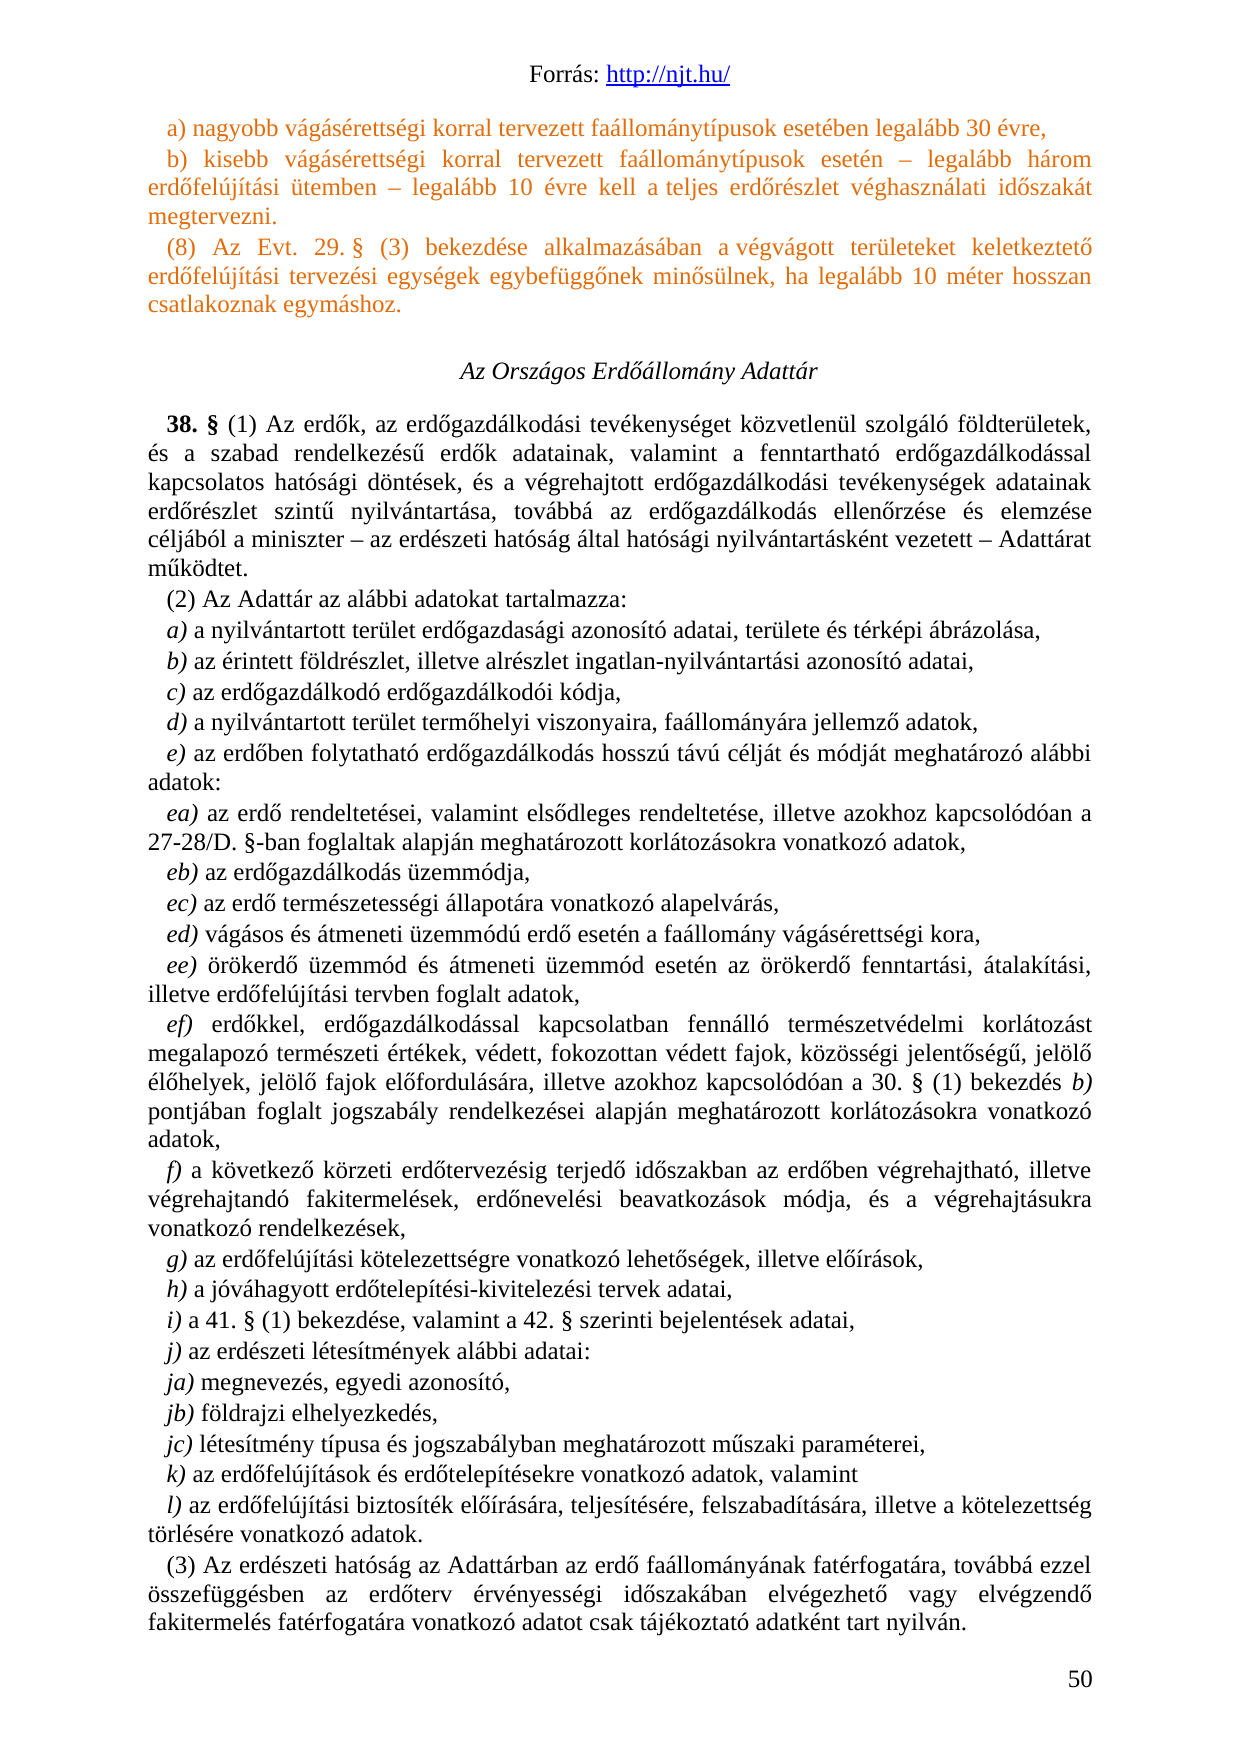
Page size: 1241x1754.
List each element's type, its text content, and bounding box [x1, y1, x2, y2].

text (2) Az Adattár az alábbi adatokat tartalmazza: [148, 584, 1092, 613]
text ef) erdőkkel, erdőgazdálkodással kapcsolatban fennálló természetvédelmi korlátozást megalapozó természeti értékek, védett, fokozottan védett fajok, közösségi jelentőségű, jelölő élőhelyek, jelölő fajok előfordulására, illetve azokhoz kapcsolódóan a 30. § (1) bekezdés b) pontjában foglalt jogszabály rendelkezései alapján meghatározott korlátozásokra vonatkozó adatok, [148, 1009, 1092, 1153]
text (8) Az Evt. 29. § (3) bekezdése alkalmazásában a végvágott területeket keletkeztető erdőfelújítási tervezési egységek egybefüggőnek minősülnek, ha legalább 10 méter hosszan csatlakoznak egymáshoz. [148, 232, 1092, 318]
text i) a 41. § (1) bekezdése, valamint a 42. § szerinti bejelentések adatai, [148, 1305, 1092, 1334]
text b) az érintett földrészlet, illetve alrészlet ingatlan-nyilvántartási azonosító adatai, [148, 646, 1092, 674]
text j) az erdészeti létesítmények alábbi adatai: [148, 1336, 1092, 1365]
text l) az erdőfelújítási biztosíték előírására, teljesítésére, felszabadítására, illetve a kötelezettség törlésére vonatkozó adatok. [148, 1490, 1092, 1548]
text ea) az erdő rendeltetései, valamint elsődleges rendeltetése, illetve azokhoz kapcsolódóan a 27-28/D. §-ban foglaltak alapján meghatározott korlátozásokra vonatkozó adatok, [148, 798, 1092, 855]
text h) a jóváhagyott erdőtelepítési-kivitelezési tervek adatai, [148, 1274, 1092, 1303]
text jb) földrajzi elhelyezkedés, [148, 1398, 1092, 1427]
text d) a nyilvántartott terület termőhelyi viszonyaira, faállományára jellemző adatok, [148, 707, 1092, 736]
text jc) létesítmény típusa és jogszabályban meghatározott műszaki paraméterei, [148, 1429, 1092, 1457]
text ec) az erdő természetességi állapotára vonatkozó alapelvárás, [148, 888, 1092, 917]
text a) a nyilvántartott terület erdőgazdasági azonosító adatai, területe és térképi ábrázolása, [148, 615, 1092, 644]
text a) nagyobb vágásérettségi korral tervezett faállománytípusok esetében legalább 30 évre, [148, 113, 1092, 142]
text b) kisebb vágásérettségi korral tervezett faállománytípusok esetén – legalább három erdőfelújítási ütemben – legalább 10 évre kell a teljes erdőrészlet véghasználati időszakát megtervezni. [148, 144, 1092, 230]
text f) a következő körzeti erdőtervezésig terjedő időszakban az erdőben végrehajtható, illetve végrehajtandó fakitermelések, erdőnevelési beavatkozások módja, és a végrehajtásukra vonatkozó rendelkezések, [148, 1155, 1092, 1242]
text ja) megnevezés, egyedi azonosító, [148, 1367, 1092, 1396]
text c) az erdőgazdálkodó erdőgazdálkodói kódja, [148, 677, 1092, 705]
text 38. § (1) Az erdők, az erdőgazdálkodási tevékenységet közvetlenül szolgáló földterületek, és a szabad rendelkezésű erdők adatainak, valamint a fenntartható erdőgazdálkodással kapcsolatos hatósági döntések, és a végrehajtott erdőgazdálkodási tevékenységek adatainak erdőrészlet szintű nyilvántartása, továbbá az erdőgazdálkodás ellenőrzése és elemzése céljából a miniszter – az erdészeti hatóság által hatósági nyilvántartásként vezetett – Adattárat működtet. [148, 409, 1092, 582]
text e) az erdőben folytatható erdőgazdálkodás hosszú távú célját és módját meghatározó alábbi adatok: [148, 738, 1092, 796]
text ee) örökerdő üzemmód és átmeneti üzemmód esetén az örökerdő fenntartási, átalakítási, illetve erdőfelújítási tervben foglalt adatok, [148, 950, 1092, 1007]
text ed) vágásos és átmeneti üzemmódú erdő esetén a faállomány vágásérettségi kora, [148, 919, 1092, 948]
text g) az erdőfelújítási kötelezettségre vonatkozó lehetőségek, illetve előírások, [148, 1244, 1092, 1272]
text (3) Az erdészeti hatóság az Adattárban az erdő faállományának fatérfogatára, továbbá ezzel összefüggésben az erdőterv érvényességi időszakában elvégezhető vagy elvégzendő fakitermelés fatérfogatára vonatkozó adatot csak tájékoztató adatként tart nyilván. [148, 1550, 1092, 1636]
text k) az erdőfelújítások és erdőtelepítésekre vonatkozó adatok, valamint [148, 1459, 1092, 1488]
subtitle Az Országos Erdőállomány Adattár [167, 356, 1092, 384]
text eb) az erdőgazdálkodás üzemmódja, [148, 857, 1092, 886]
